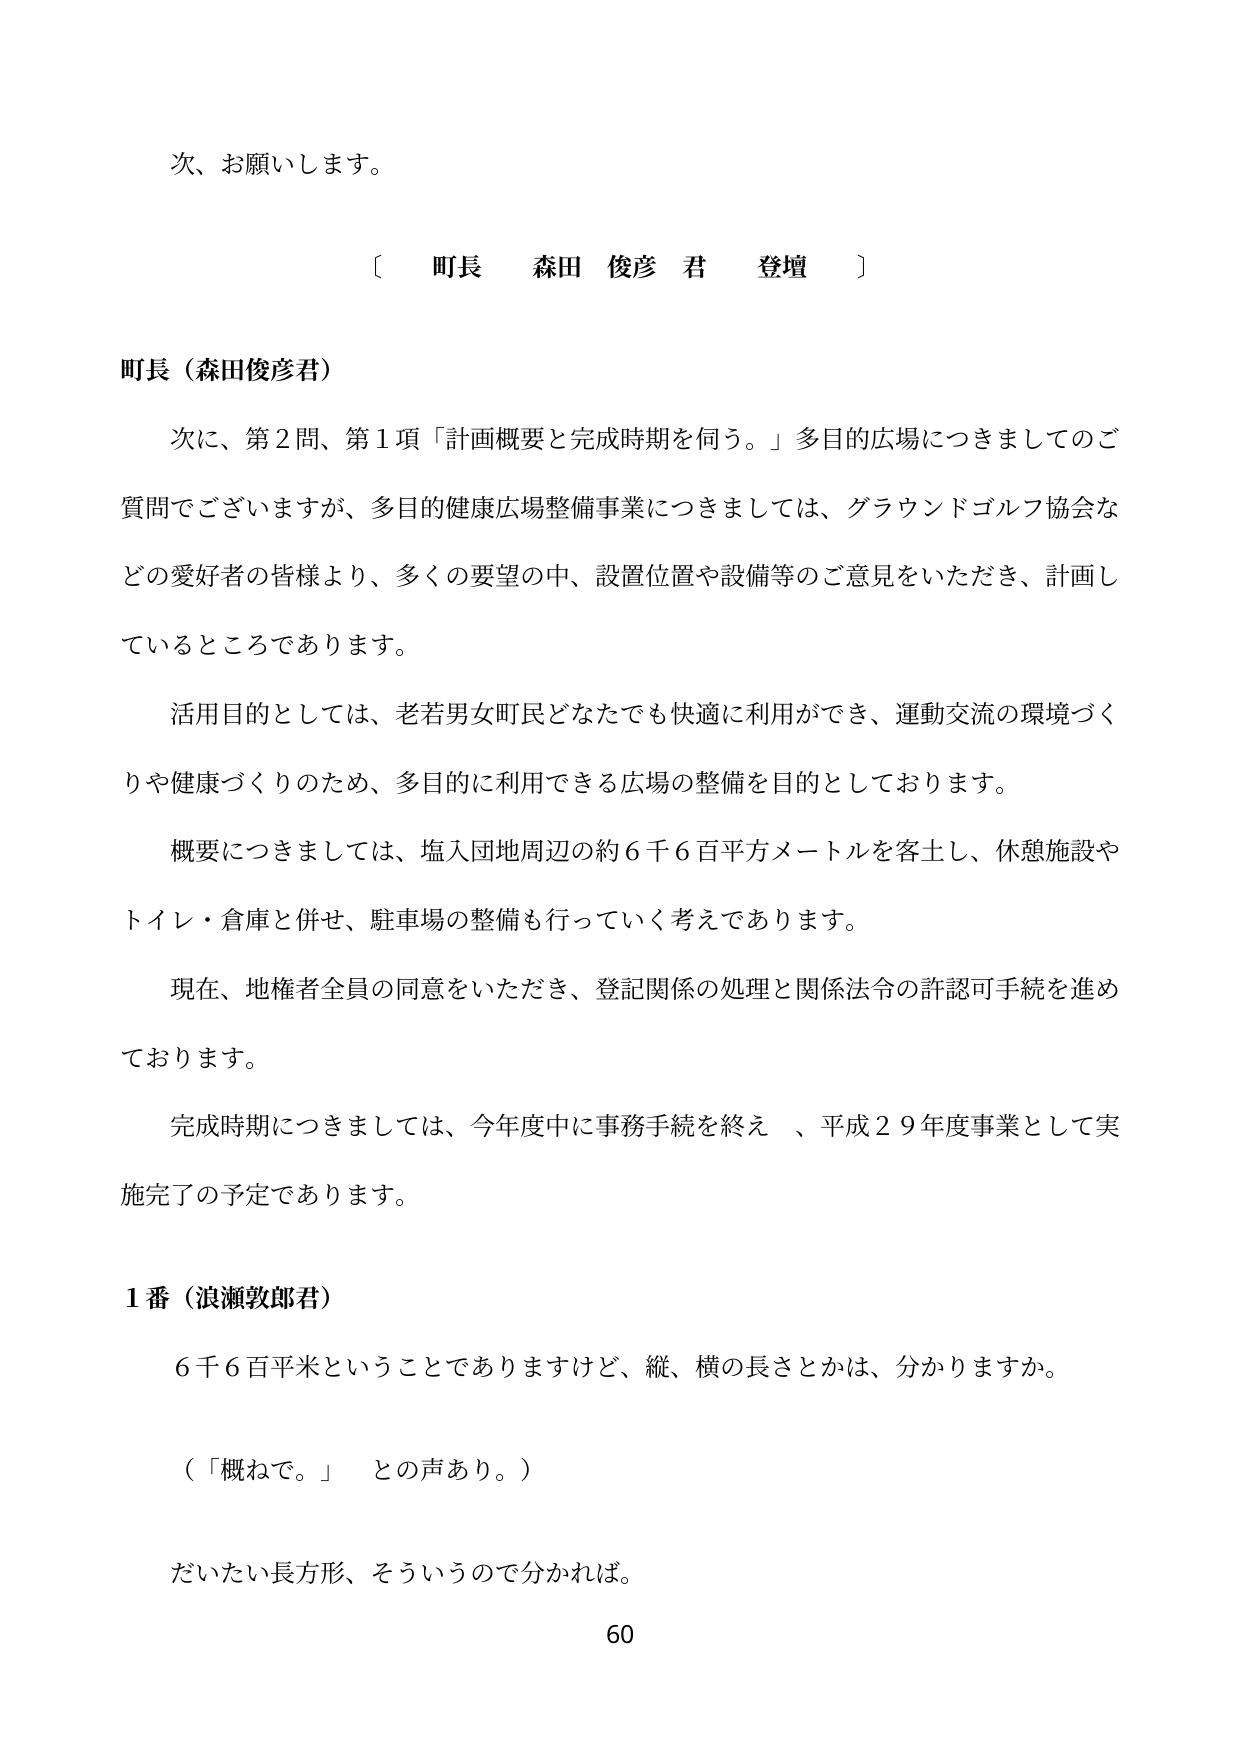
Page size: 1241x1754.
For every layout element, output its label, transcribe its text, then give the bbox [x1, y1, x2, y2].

text 概要につきましては、塩入団地周辺の約６千６百平方メートルを客土し、休憩施設やトイレ・倉庫と併せ、駐車場の整備も行っていく考えであります。 [120, 816, 1120, 953]
text 町長（森田俊彦君） [120, 334, 1120, 403]
text 現在、地権者全員の同意をいただき、登記関係の処理と関係法令の許認可手続を進めております。 [120, 953, 1120, 1091]
text （「概ねで。」 との声あり。） [120, 1434, 1120, 1503]
text ６千６百平米ということでありますけど、縦、横の長さとかは、分かりますか。 [120, 1331, 1120, 1400]
text 次に、第２問、第１項「計画概要と完成時期を伺う。」多目的広場につきましてのご質問でございますが、多目的健康広場整備事業につきましては、グラウンドゴルフ協会などの愛好者の皆様より、多くの要望の中、設置位置や設備等のご意見をいただき、計画しているところであります。 [120, 403, 1120, 678]
text 完成時期につきましては、今年度中に事務手続を終え、平成２９年度事業として実施完了の予定であります。 [120, 1091, 1120, 1228]
text １番（浪瀬敦郎君） [120, 1263, 1120, 1331]
text 〔 町長 森田 俊彦 君 登壇 〕 [120, 231, 1120, 300]
text だいたい長方形、そういうので分かれば。 [120, 1538, 1120, 1606]
text 次、お願いします。 [120, 128, 1120, 197]
text 活用目的としては、老若男女町民どなたでも快適に利用ができ、運動交流の環境づくりや健康づくりのため、多目的に利用できる広場の整備を目的としております。 [120, 678, 1120, 816]
